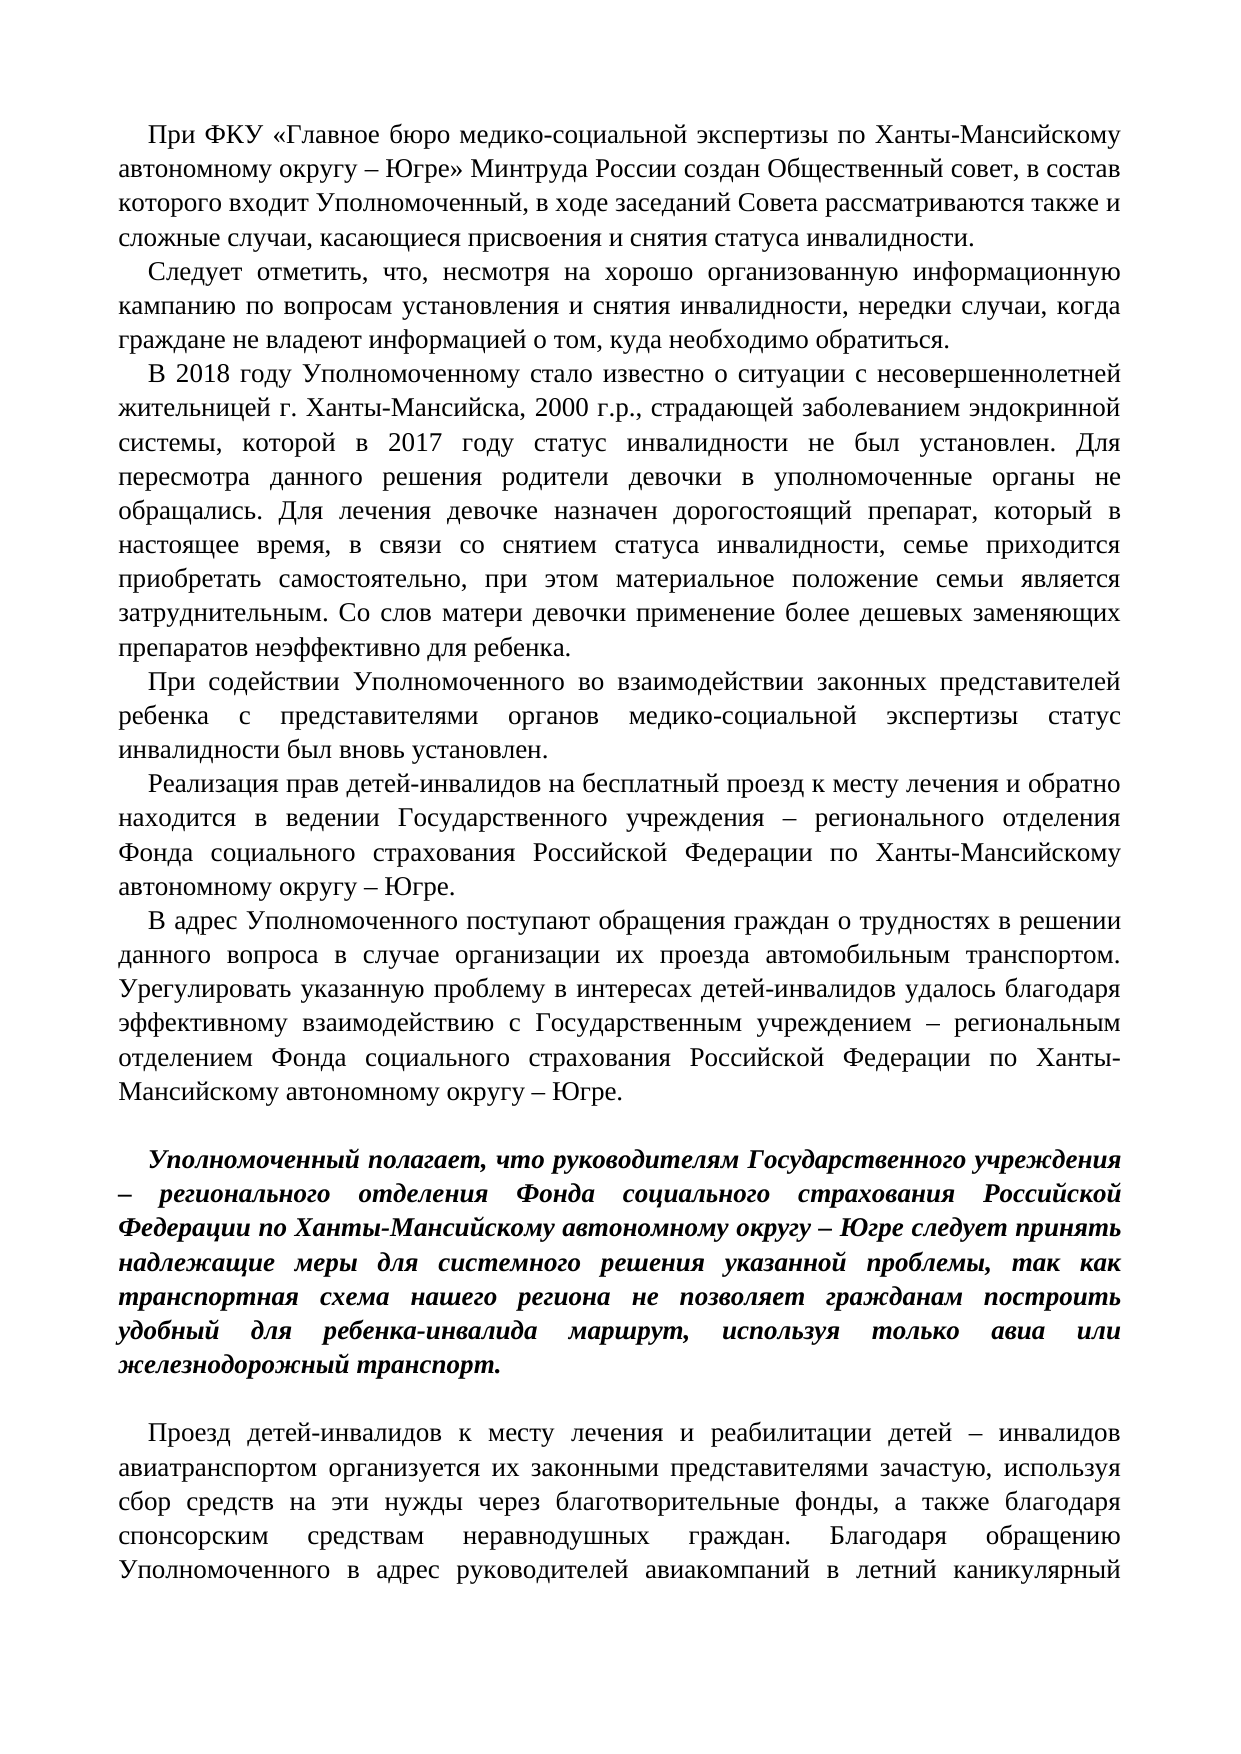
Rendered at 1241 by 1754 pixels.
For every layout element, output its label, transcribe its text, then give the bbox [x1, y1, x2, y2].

text Уполномоченный полагает, что руководителям Государственного учреждения – регионального отделения Фонда социального страхования Российской Федерации по Ханты-Мансийскому автономному округу – Югре следует принять надлежащие меры для системного решения указанной проблемы, так как транспортная схема нашего региона не позволяет гражданам построить удобный для ребенка-инвалида маршрут, используя только авиа или железнодорожный транспорт. [118, 1143, 1122, 1379]
text При содействии Уполномоченного во взаимодействии законных представителей ребенка с представителями органов медико-социальной экспертизы статус инвалидности был вновь установлен. [118, 665, 1122, 764]
text В 2018 году Уполномоченному стало известно о ситуации с несовершеннолетней жительницей г. Ханты-Мансийска, 2000 г.р., страдающей заболеванием эндокринной системы, которой в 2017 году статус инвалидности не был установлен. Для пересмотра данного решения родители девочки в уполномоченные органы не обращались. Для лечения девочке назначен дорогостоящий препарат, который в настоящее время, в связи со снятием статуса инвалидности, семье приходится приобретать самостоятельно, при этом материальное положение семьи является затруднительным. Со слов матери девочки применение более дешевых заменяющих препаратов неэффективно для ребенка. [118, 357, 1122, 662]
text В адрес Уполномоченного поступают обращения граждан о трудностях в решении данного вопроса в случае организации их проезда автомобильным транспортом. Урегулировать указанную проблему в интересах детей-инвалидов удалось благодаря эффективному взаимодействию с Государственным учреждением – региональным отделением Фонда социального страхования Российской Федерации по Ханты-Мансийскому автономному округу – Югре. [118, 904, 1122, 1106]
text При ФКУ «Главное бюро медико-социальной экспертизы по Ханты-Мансийскому автономному округу – Югре» Минтруда России создан Общественный совет, в состав которого входит Уполномоченный, в ходе заседаний Совета рассматриваются также и сложные случаи, касающиеся присвоения и снятия статуса инвалидности. [118, 118, 1122, 252]
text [118, 1416, 1122, 1584]
text Реализация прав детей-инвалидов на бесплатный проезд к месту лечения и обратно находится в ведении Государственного учреждения – регионального отделения Фонда социального страхования Российской Федерации по Ханты-Мансийскому автономному округу – Югре. [118, 767, 1122, 901]
text Следует отметить, что, несмотря на хорошо организованную информационную кампанию по вопросам установления и снятия инвалидности, нередки случаи, когда граждане не владеют информацией о том, куда необходимо обратиться. [118, 255, 1122, 354]
